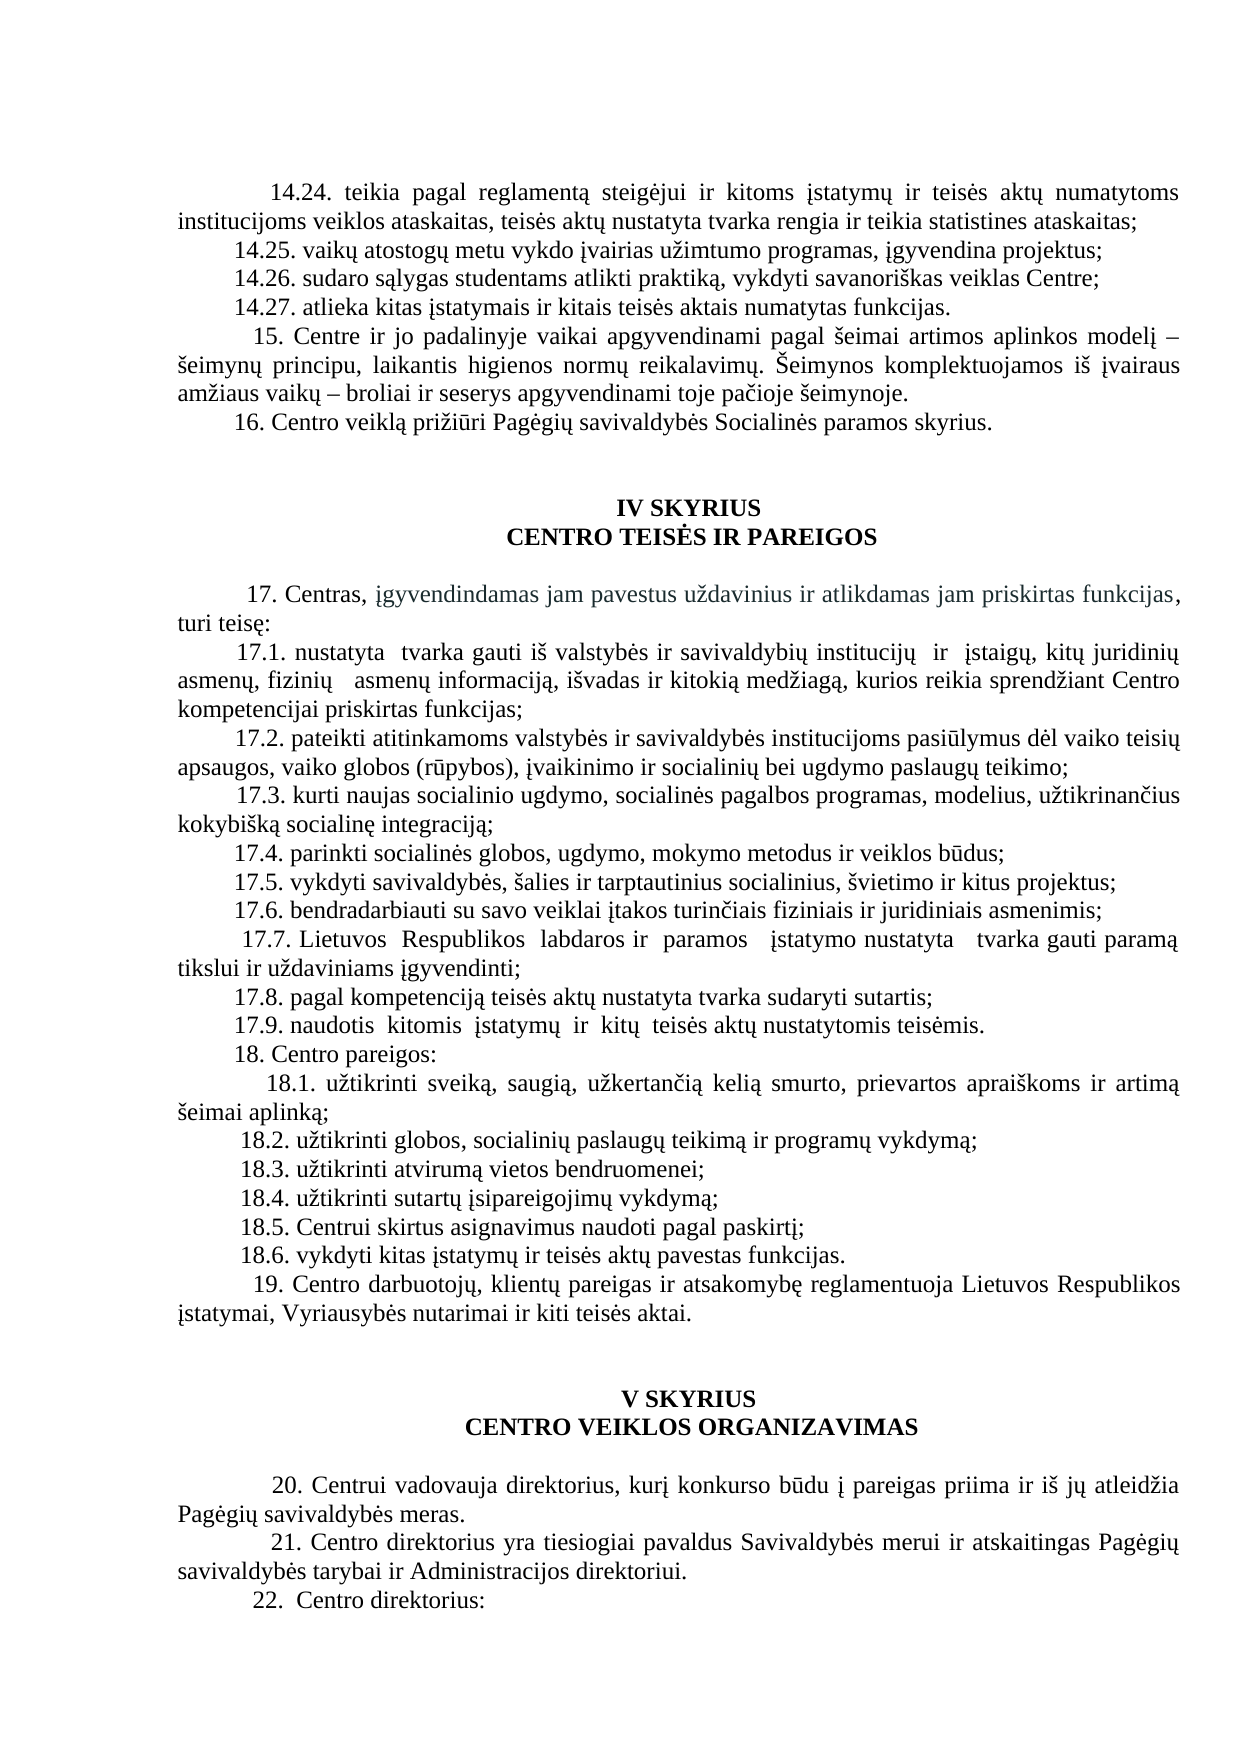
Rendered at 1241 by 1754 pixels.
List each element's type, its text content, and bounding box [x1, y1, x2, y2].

text 18.1. užtikrinti sveiką, saugią, užkertančią kelią smurto, prievartos apraiškoms ir artimą šeimai aplinką; [177, 1068, 1181, 1125]
text CENTRO TEISĖS IR PAREIGOS [177, 522, 1181, 551]
text 14.27. atlieka kitas įstatymais ir kitais teisės aktais numatytas funkcijas. [177, 292, 1181, 321]
text 17.2. pateikti atitinkamoms valstybės ir savivaldybės institucijoms pasiūlymus dėl vaiko teisių apsaugos, vaiko globos (rūpybos), įvaikinimo ir socialinių bei ugdymo paslaugų teikimo; [177, 723, 1181, 780]
text V SKYRIUS [177, 1384, 1181, 1412]
text 17.7. Lietuvos Respublikos labdaros ir paramos įstatymo nustatyta tvarka gauti paramą tikslui ir uždaviniams įgyvendinti; [177, 924, 1181, 982]
text 18.6. vykdyti kitas įstatymų ir teisės aktų pavestas funkcijas. [177, 1240, 1181, 1269]
text 18. Centro pareigos: [177, 1039, 1181, 1068]
text 16. Centro veiklą prižiūri Pagėgių savivaldybės Socialinės paramos skyrius. [177, 407, 1181, 436]
text 17.1. nustatyta tvarka gauti iš valstybės ir savivaldybių institucijų ir įstaigų, kitų juridinių asmenų, fizinių asmenų informaciją, išvadas ir kitokią medžiagą, kurios reikia sprendžiant Centro kompetencijai priskirtas funkcijas; [177, 637, 1181, 723]
text 19. Centro darbuotojų, klientų pareigas ir atsakomybę reglamentuoja Lietuvos Respublikos įstatymai, Vyriausybės nutarimai ir kiti teisės aktai. [177, 1269, 1181, 1327]
text 17.6. bendradarbiauti su savo veiklai įtakos turinčiais fiziniais ir juridiniais asmenimis; [177, 895, 1181, 924]
text 14.24. teikia pagal reglamentą steigėjui ir kitoms įstatymų ir teisės aktų numatytoms institucijoms veiklos ataskaitas, teisės aktų nustatyta tvarka rengia ir teikia statistines ataskaitas; [177, 177, 1181, 235]
text 14.25. vaikų atostogų metu vykdo įvairias užimtumo programas, įgyvendina projektus; [177, 235, 1181, 263]
text 18.3. užtikrinti atvirumą vietos bendruomenei; [177, 1154, 1181, 1183]
text 18.4. užtikrinti sutartų įsipareigojimų vykdymą; [177, 1183, 1181, 1212]
text 17. Centras, įgyvendindamas jam pavestus uždavinius ir atlikdamas jam priskirtas funkcijas, turi teisę: [177, 579, 1181, 637]
text CENTRO VEIKLOS ORGANIZAVIMAS [177, 1412, 1181, 1441]
text 22. Centro direktorius: [177, 1585, 1181, 1614]
text 17.4. parinkti socialinės globos, ugdymo, mokymo metodus ir veiklos būdus; [177, 838, 1181, 867]
text 14.26. sudaro sąlygas studentams atlikti praktiką, vykdyti savanoriškas veiklas Centre; [177, 263, 1181, 292]
text 21. Centro direktorius yra tiesiogiai pavaldus Savivaldybės merui ir atskaitingas Pagėgių savivaldybės tarybai ir Administracijos direktoriui. [177, 1527, 1181, 1585]
text 17.9. naudotis kitomis įstatymų ir kitų teisės aktų nustatytomis teisėmis. [177, 1010, 1181, 1039]
text 17.5. vykdyti savivaldybės, šalies ir tarptautinius socialinius, švietimo ir kitus projektus; [177, 867, 1181, 895]
text 18.5. Centrui skirtus asignavimus naudoti pagal paskirtį; [177, 1212, 1181, 1240]
text IV SKYRIUS [177, 493, 1181, 522]
text 17.8. pagal kompetenciją teisės aktų nustatyta tvarka sudaryti sutartis; [177, 982, 1181, 1010]
text 17.3. kurti naujas socialinio ugdymo, socialinės pagalbos programas, modelius, užtikrinančius kokybišką socialinę integraciją; [177, 780, 1181, 838]
text 20. Centrui vadovauja direktorius, kurį konkurso būdu į pareigas priima ir iš jų atleidžia Pagėgių savivaldybės meras. [177, 1470, 1181, 1527]
text 15. Centre ir jo padalinyje vaikai apgyvendinami pagal šeimai artimos aplinkos modelį – šeimynų principu, laikantis higienos normų reikalavimų. Šeimynos komplektuojamos iš įvairaus amžiaus vaikų – broliai ir seserys apgyvendinami toje pačioje šeimynoje. [177, 321, 1181, 407]
text 18.2. užtikrinti globos, socialinių paslaugų teikimą ir programų vykdymą; [177, 1125, 1181, 1154]
